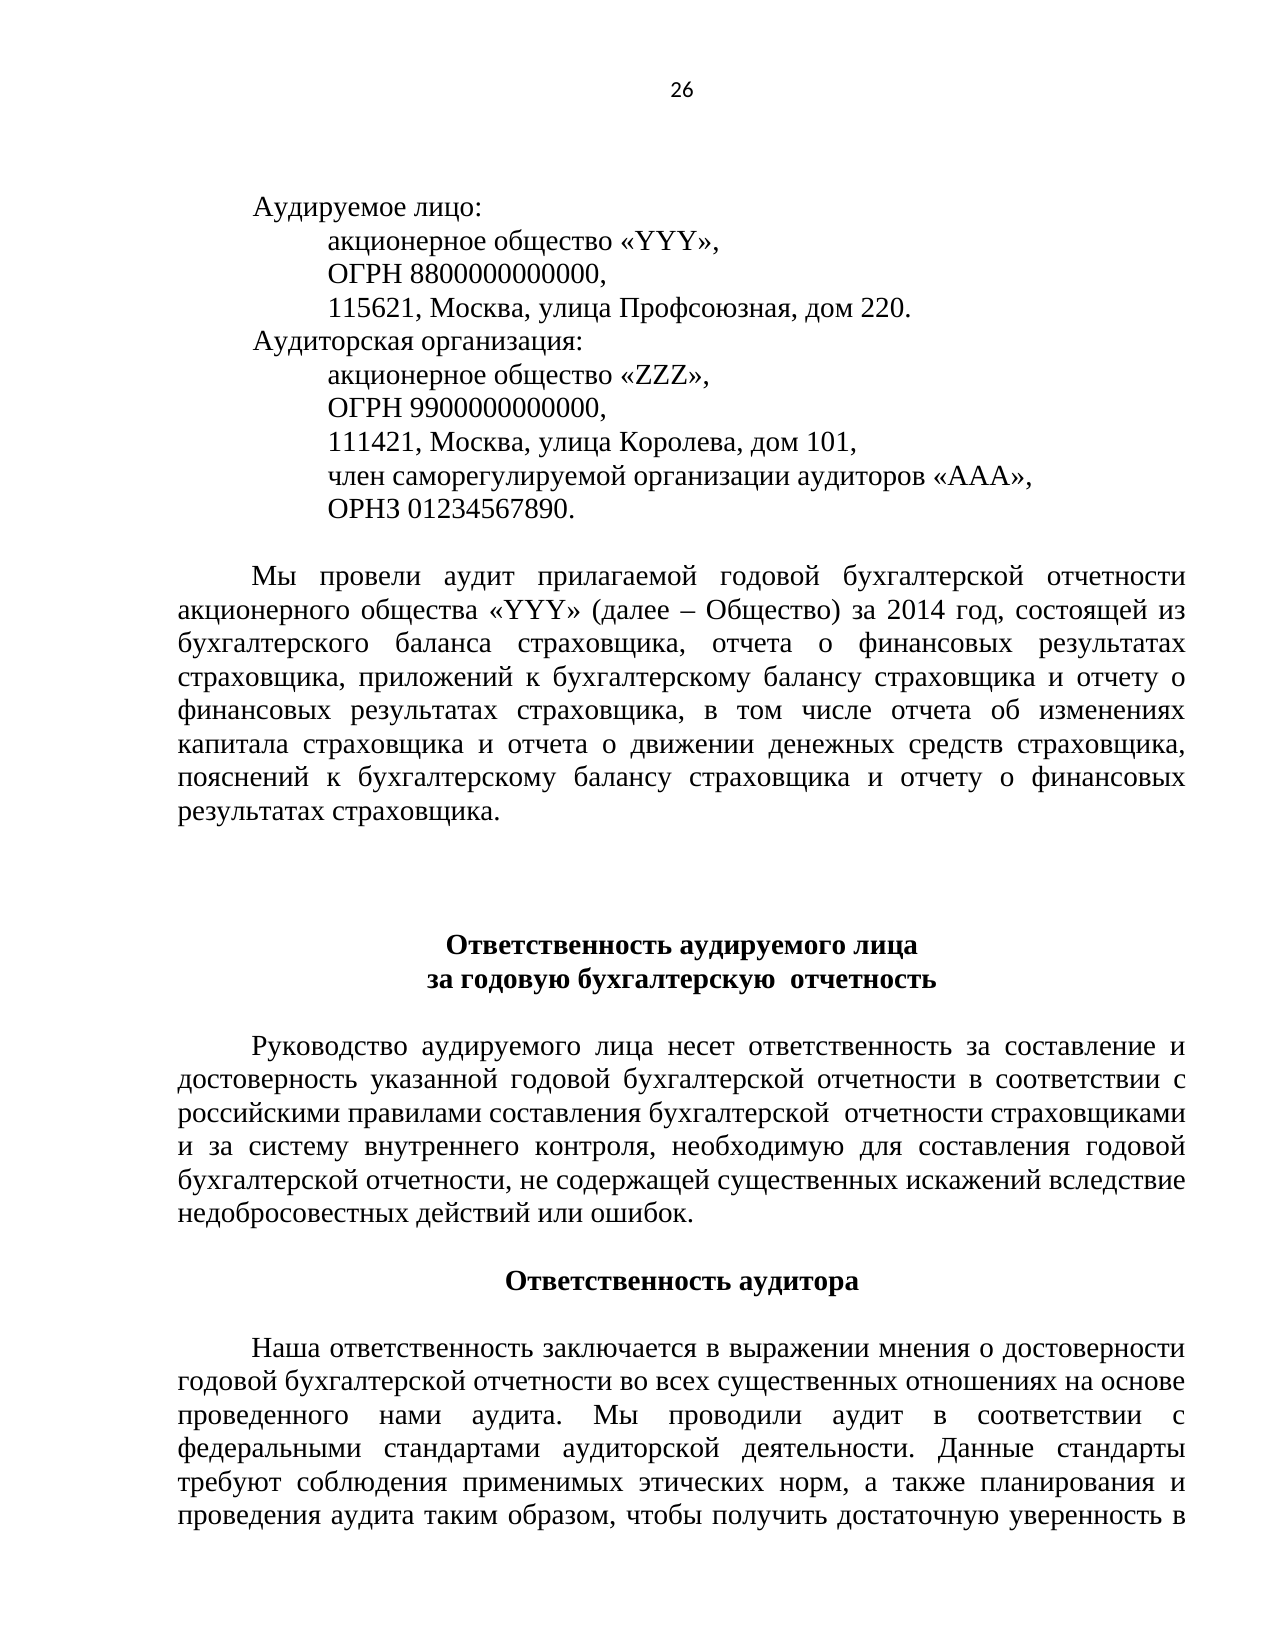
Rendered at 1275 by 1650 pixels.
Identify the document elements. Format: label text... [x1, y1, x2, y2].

text ОРНЗ 01234567890. [327, 491, 1186, 525]
text Руководство аудируемого лица несет ответственность за составление и достоверность указанной годовой бухгалтерской отчетности в соответствии с российскими правилами составления бухгалтерской отчетности страховщиками и за систему внутреннего контроля, необходимую для составления годовой бухгалтерской отчетности, не содержащей существенных искажений вследствие недобросовестных действий или ошибок. [177, 1028, 1186, 1229]
text акционерное общество «ZZZ», [327, 357, 1186, 391]
text 115621, Москва, улица Профсоюзная, дом 220. [327, 290, 1186, 323]
text ОГРН 9900000000000, [327, 391, 1186, 424]
text акционерное общество «YYY», [327, 223, 1186, 256]
text Мы провели аудит прилагаемой годовой бухгалтерской отчетности акционерного общества «YYY» (далее – Общество) за 2014 год, состоящей из бухгалтерского баланса страховщика, отчета о финансовых результатах страховщика, приложений к бухгалтерскому балансу страховщика и отчету о финансовых результатах страховщика, в том числе отчета об изменениях капитала страховщика и отчета о движении денежных средств страховщика, пояснений к бухгалтерскому балансу страховщика и отчету о финансовых результатах страховщика. [177, 558, 1186, 827]
text Ответственность аудируемого лица [177, 927, 1186, 961]
text 111421, Москва, улица Королева, дом 101, [327, 424, 1186, 458]
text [177, 1330, 1186, 1531]
text ОГРН 8800000000000, [327, 256, 1186, 290]
text член саморегулируемой организации аудиторов «ААА», [327, 458, 1186, 491]
text Ответственность аудитора [177, 1263, 1186, 1296]
text Аудируемое лицо: [177, 189, 1186, 223]
text Аудиторская организация: [177, 323, 1186, 357]
text за годовую бухгалтерскую отчетность [177, 961, 1186, 994]
